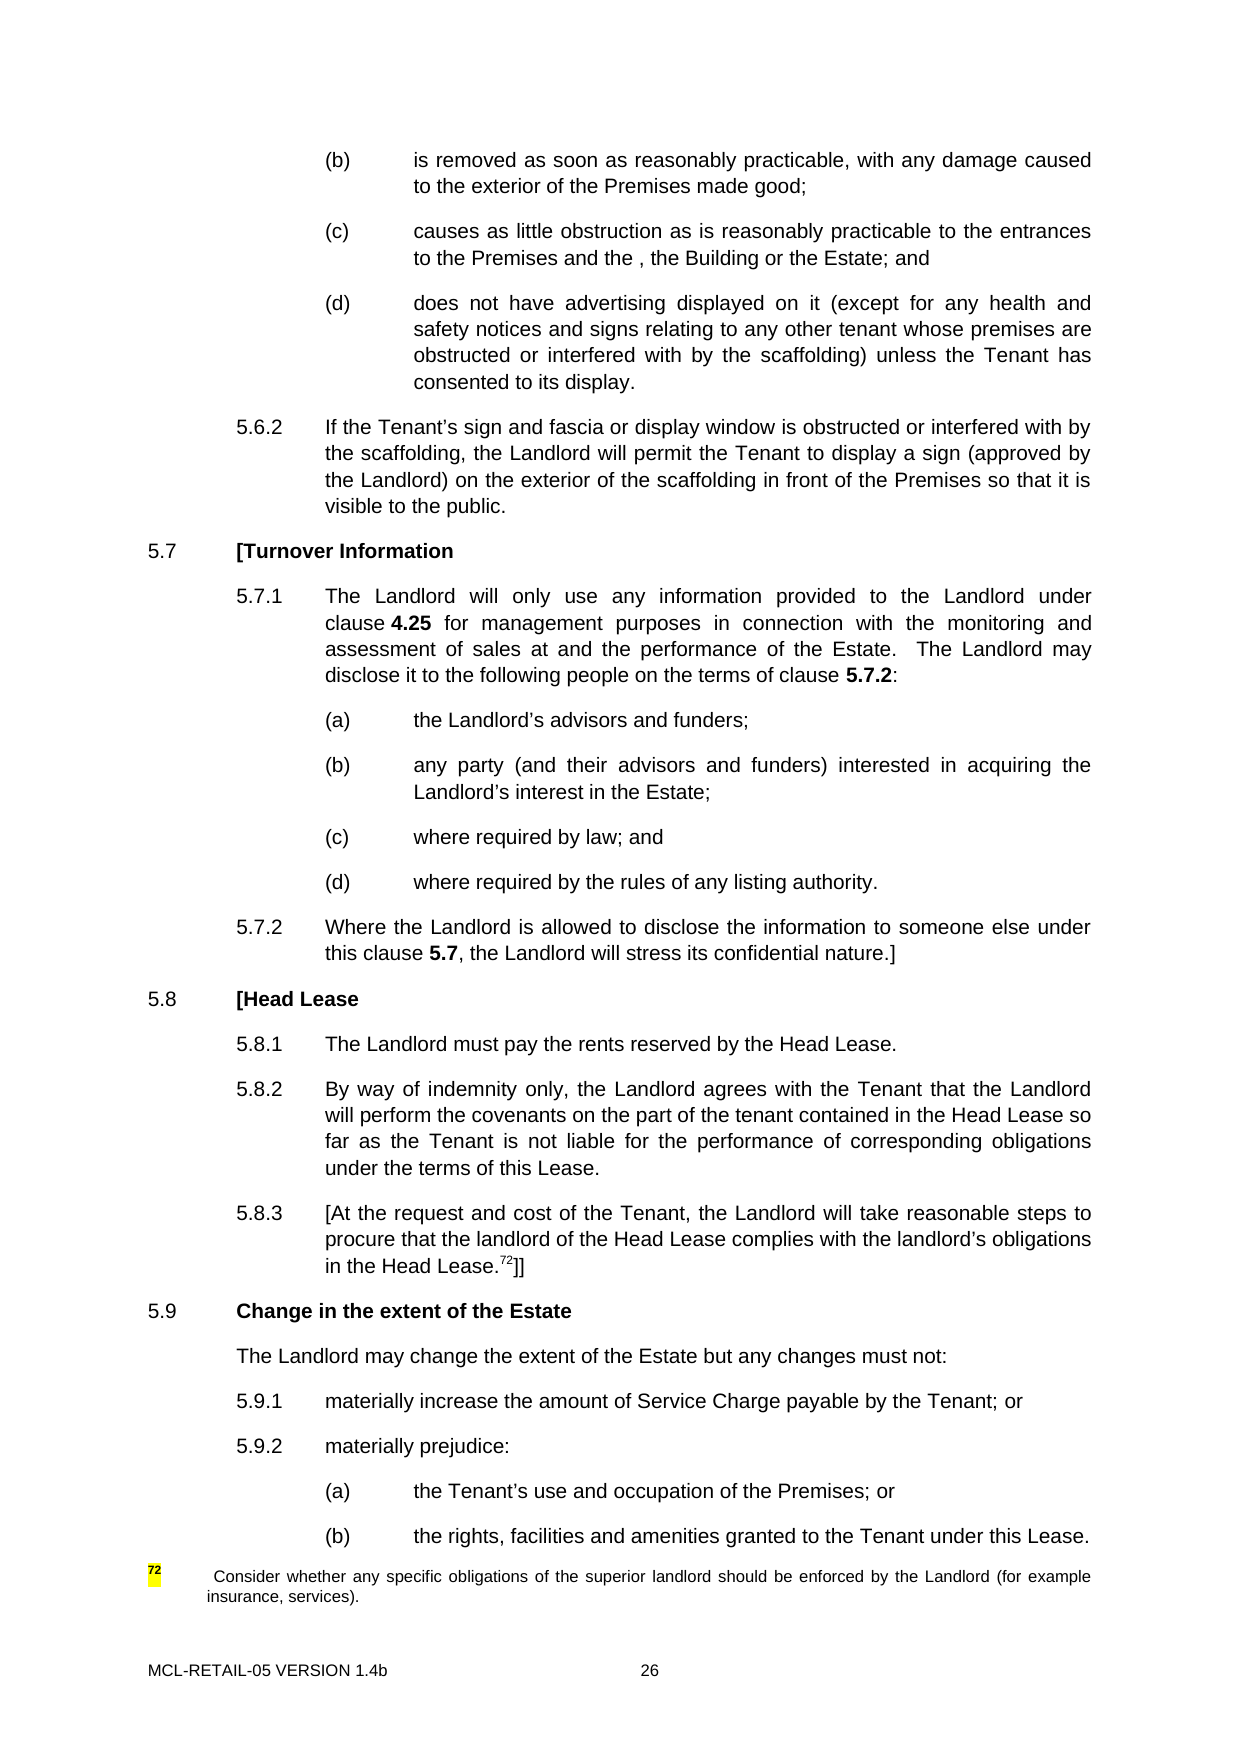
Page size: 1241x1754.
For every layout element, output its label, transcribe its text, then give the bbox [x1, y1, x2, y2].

subtitle [Head Lease [148, 986, 1093, 1010]
subtitle materially increase the amount of Service Charge payable by the Tenant; or [236, 1389, 1093, 1413]
subtitle the Landlord’s advisors and funders; [325, 708, 1093, 732]
subtitle If the Tenant’s sign and fascia or display window is obstructed or interfered with by the scaffolding, the Landlord will permit the Tenant to display a sign (approved by the Landlord) on the exterior of the scaffolding in front of the Premises so that it is visible to the public. [236, 415, 1093, 518]
subtitle causes as little obstruction as is reasonably practicable to the entrances to the Premises and the , the Building or the Estate; and [325, 219, 1093, 269]
subtitle the Tenant’s use and occupation of the Premises; or [325, 1479, 1093, 1503]
text The Landlord may change the extent of the Estate but any changes must not: [236, 1344, 1093, 1368]
subtitle any party (and their advisors and funders) interested in acquiring the Landlord’s interest in the Estate; [325, 753, 1093, 803]
subtitle is removed as soon as reasonably practicable, with any damage caused to the exterior of the Premises made good; [325, 148, 1093, 198]
subtitle where required by law; and [325, 825, 1093, 849]
subtitle the rights, facilities and amenities granted to the Tenant under this Lease. [325, 1524, 1093, 1548]
subtitle By way of indemnity only, the Landlord agrees with the Tenant that the Landlord will perform the covenants on the part of the tenant contained in the Head Lease so far as the Tenant is not liable for the performance of corresponding obligations under the terms of this Lease. [236, 1077, 1093, 1179]
subtitle [At the request and cost of the Tenant, the Landlord will take reasonable steps to procure that the landlord of the Head Lease complies with the landlord’s obligations in the Head Lease.]] [236, 1201, 1093, 1277]
subtitle The Landlord will only use any information provided to the Landlord under clause 4.25 for management purposes in connection with the monitoring and assessment of sales at and the performance of the Estate. The Landlord may disclose it to the following people on the terms of clause 5.7.2: [236, 584, 1093, 687]
subtitle Change in the extent of the Estate [148, 1298, 1093, 1322]
subtitle does not have advertising displayed on it (except for any health and safety notices and signs relating to any other tenant whose premises are obstructed or interfered with by the scaffolding) unless the Tenant has consented to its display. [325, 291, 1093, 393]
subtitle The Landlord must pay the rents reserved by the Head Lease. [236, 1031, 1093, 1055]
subtitle Where the Landlord is allowed to disclose the information to someone else under this clause 5.7, the Landlord will stress its confidential nature.] [236, 915, 1093, 965]
subtitle [Turnover Information [148, 539, 1093, 563]
subtitle materially prejudice: [236, 1434, 1093, 1458]
subtitle where required by the rules of any listing authority. [325, 870, 1093, 894]
